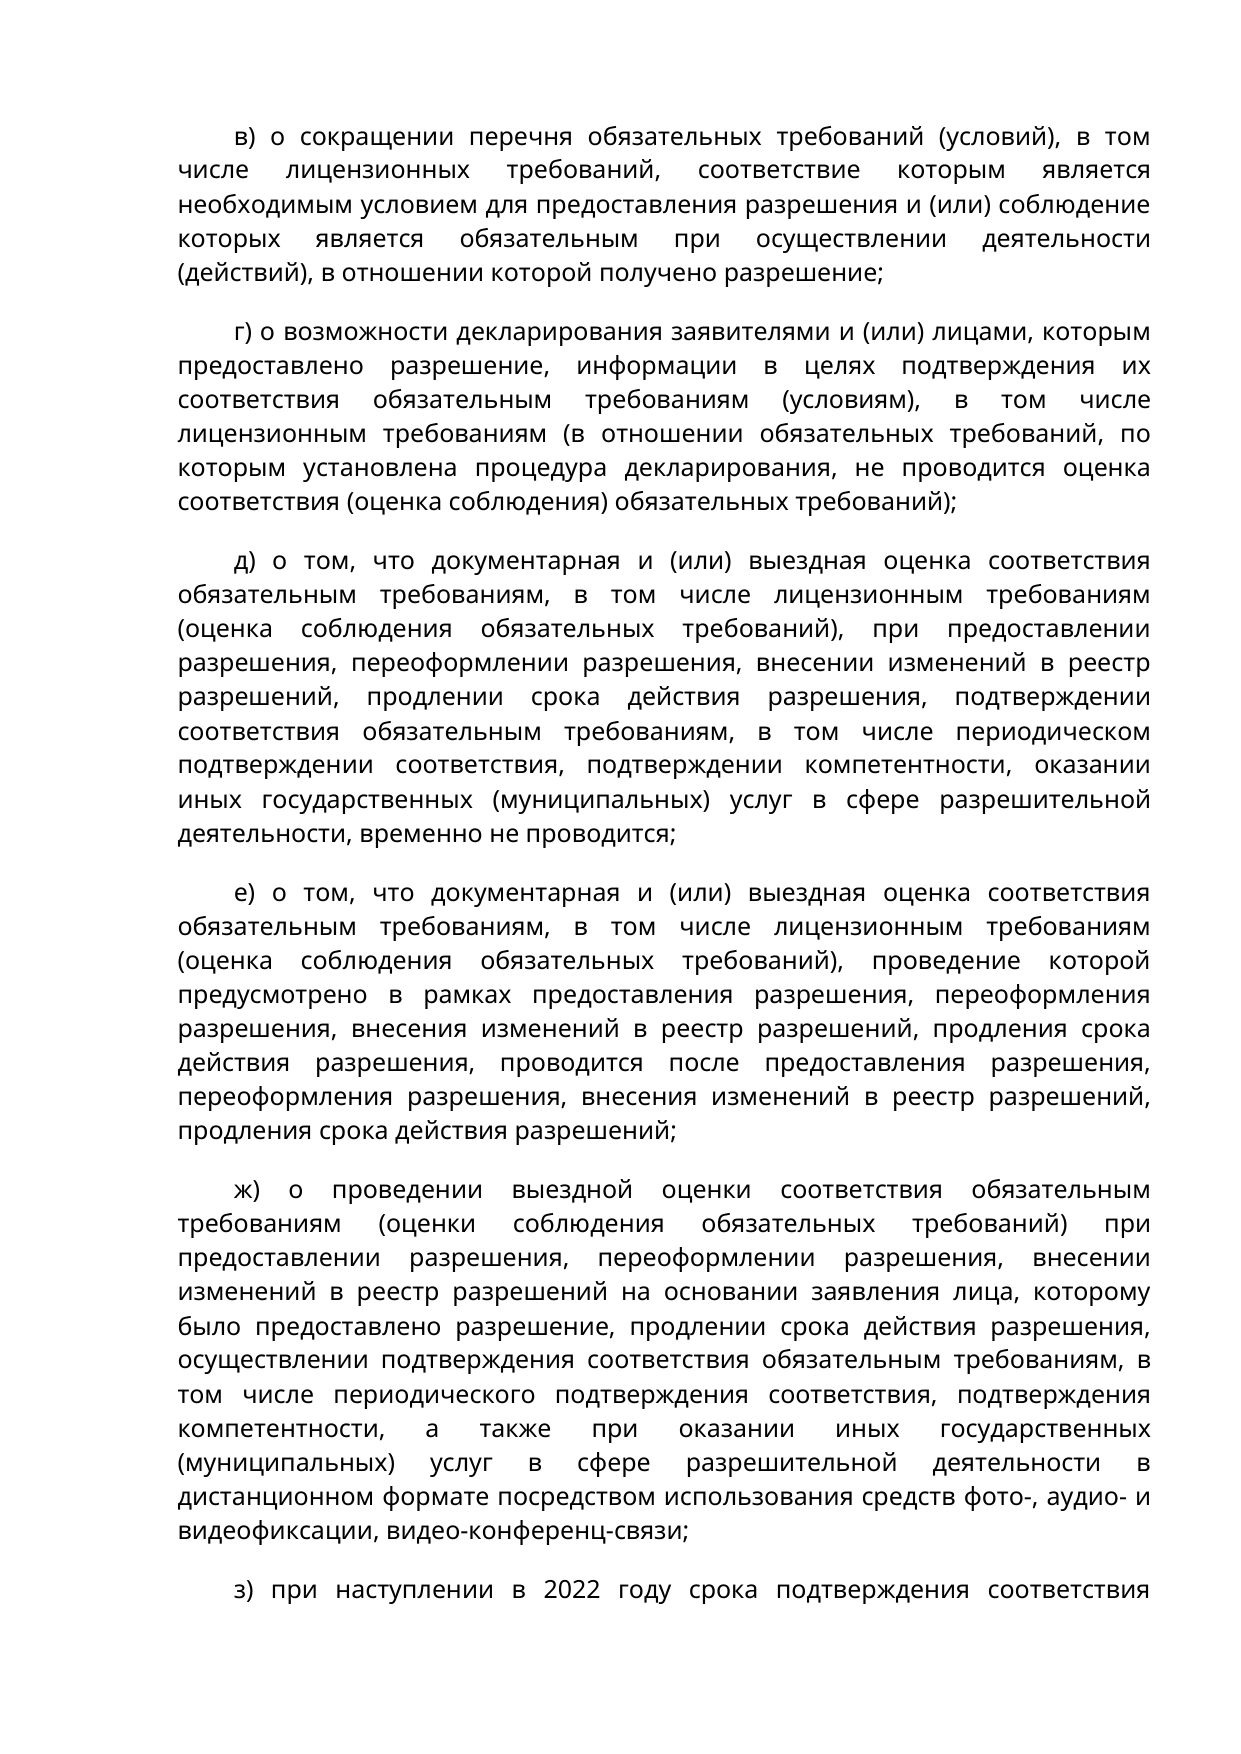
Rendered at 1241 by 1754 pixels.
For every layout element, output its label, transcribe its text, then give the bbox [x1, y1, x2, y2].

text г) о возможности декларирования заявителями и (или) лицами, которым предоставлено разрешение, информации в целях подтверждения их соответствия обязательным требованиям (условиям), в том числе лицензионным требованиям (в отношении обязательных требований, по которым установлена процедура декларирования, не проводится оценка соответствия (оценка соблюдения) обязательных требований); [177, 313, 1152, 518]
text д) о том, что документарная и (или) выездная оценка соответствия обязательным требованиям, в том числе лицензионным требованиям (оценка соблюдения обязательных требований), при предоставлении разрешения, переоформлении разрешения, внесении изменений в реестр разрешений, продлении срока действия разрешения, подтверждении соответствия обязательным требованиям, в том числе периодическом подтверждении соответствия, подтверждении компетентности, оказании иных государственных (муниципальных) услуг в сфере разрешительной деятельности, временно не проводится; [177, 543, 1152, 849]
text ж) о проведении выездной оценки соответствия обязательным требованиям (оценки соблюдения обязательных требований) при предоставлении разрешения, переоформлении разрешения, внесении изменений в реестр разрешений на основании заявления лица, которому было предоставлено разрешение, продлении срока действия разрешения, осуществлении подтверждения соответствия обязательным требованиям, в том числе периодического подтверждения соответствия, подтверждения компетентности, а также при оказании иных государственных (муниципальных) услуг в сфере разрешительной деятельности в дистанционном формате посредством использования средств фото-, аудио- и видеофиксации, видео-конференц-связи; [177, 1172, 1152, 1547]
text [177, 1572, 1152, 1606]
text е) о том, что документарная и (или) выездная оценка соответствия обязательным требованиям, в том числе лицензионным требованиям (оценка соблюдения обязательных требований), проведение которой предусмотрено в рамках предоставления разрешения, переоформления разрешения, внесения изменений в реестр разрешений, продления срока действия разрешения, проводится после предоставления разрешения, переоформления разрешения, внесения изменений в реестр разрешений, продления срока действия разрешений; [177, 874, 1152, 1147]
text в) о сокращении перечня обязательных требований (условий), в том числе лицензионных требований, соответствие которым является необходимым условием для предоставления разрешения и (или) соблюдение которых является обязательным при осуществлении деятельности (действий), в отношении которой получено разрешение; [177, 118, 1152, 288]
